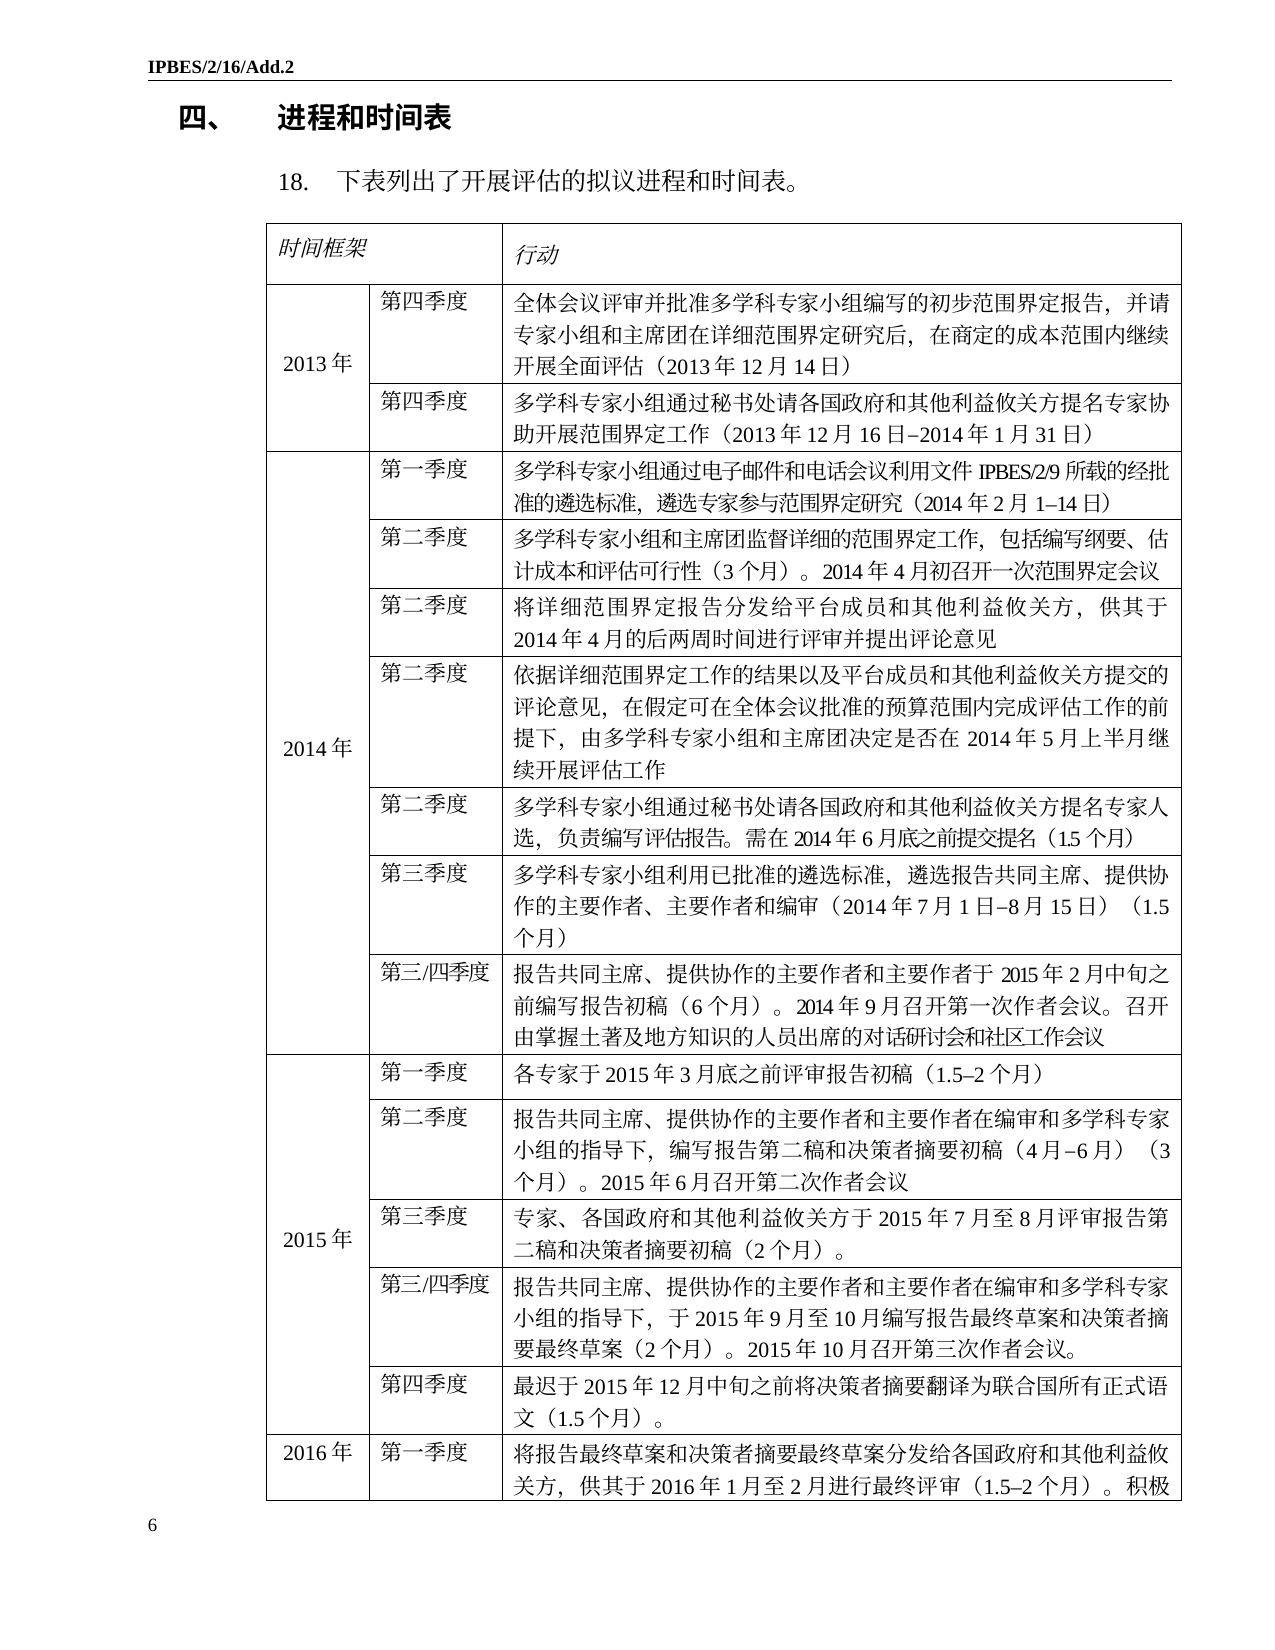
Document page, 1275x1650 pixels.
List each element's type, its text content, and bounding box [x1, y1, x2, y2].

table_cell 第二季度 [370, 788, 502, 855]
table_cell 全体会议评审并批准多学科专家小组编写的初步范围界定报告，并请专家小组和主席团在详细范围界定研究后，在商定的成本范围内继续开展全面评估（） [503, 285, 1181, 383]
table_cell 第三季度 [370, 856, 502, 954]
table_cell 多学科专家小组通过电子邮件和电话会议利用文件IPBES/2/9所载的经批准的遴选标准，遴选专家参与范围界定研究（2014年2月1–14日） [503, 452, 1181, 519]
table_cell 报告共同主席、提供协作的主要作者和主要作者在编审和多学科专家小组的指导下，于2015年9月至10月编写报告最终草案和决策者摘要最终草案（2个月）。2015年10月召开第三次作者会议。 [503, 1268, 1181, 1366]
text 四、 进程和时间表 [148, 94, 1142, 137]
table_cell 多学科专家小组利用已批准的遴选标准，遴选报告共同主席、提供协作的主要作者、主要作者和编审（–）（1.5个月） [503, 856, 1181, 954]
table_cell 报告共同主席、提供协作的主要作者和主要作者于2015年2月中旬之前编写报告初稿（6个月）。2014年9月召开第一次作者会议。召开由掌握土著及地方知识的人员出席的对话研讨会和社区工作会议 [503, 955, 1181, 1054]
table_header 行动 [503, 224, 1181, 283]
table_cell 第一季度 [370, 452, 502, 519]
table_cell 第二季度 [370, 520, 502, 587]
table_cell 第四季度 [370, 285, 502, 383]
table_cell 各专家于2015年3月底之前评审报告初稿（1.5–2个月） [503, 1055, 1181, 1099]
table_cell 第一季度 [370, 1055, 502, 1099]
table_cell 第三/四季度 [370, 1268, 502, 1366]
table_cell 2015年 [267, 1055, 369, 1434]
table_cell 2013年 [267, 285, 369, 451]
table_cell 多学科专家小组通过秘书处请各国政府和其他利益攸关方提名专家协助开展范围界定工作（–） [503, 384, 1181, 451]
table_cell 依据详细范围界定工作的结果以及平台成员和其他利益攸关方提交的评论意见，在假定可在全体会议批准的预算范围内完成评估工作的前提下，由多学科专家小组和主席团决定是否在2014年5月上半月继续开展评估工作 [503, 657, 1181, 787]
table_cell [503, 1435, 1181, 1500]
table_cell 将详细范围界定报告分发给平台成员和其他利益攸关方，供其于2014年4月的后两周时间进行评审并提出评论意见 [503, 589, 1181, 656]
table_cell 报告共同主席、提供协作的主要作者和主要作者在编审和多学科专家小组的指导下，编写报告第二稿和决策者摘要初稿（4月–6月）（3个月）。2015年6月召开第二次作者会议 [503, 1100, 1181, 1198]
table_cell 最迟于2015年12月中旬之前将决策者摘要翻译为联合国所有正式语文（1.5个月）。 [503, 1367, 1181, 1434]
table_cell 第三/四季度 [370, 955, 502, 1054]
table_cell 第一季度 [370, 1435, 502, 1500]
table_cell 第四季度 [370, 1367, 502, 1434]
table_cell 第四季度 [370, 384, 502, 451]
table_header 时间框架 [267, 224, 502, 283]
table_cell 第二季度 [370, 657, 502, 787]
table_cell 第三季度 [370, 1200, 502, 1267]
table_cell 多学科专家小组和主席团监督详细的范围界定工作，包括编写纲要、估计成本和评估可行性（3个月）。2014年4月初召开一次范围界定会议 [503, 520, 1181, 587]
table_cell 2016年 [267, 1435, 369, 1500]
text 下表列出了开展评估的拟议进程和时间表。 [278, 162, 1172, 198]
table_cell 专家、各国政府和其他利益攸关方于2015年7月至8月评审报告第二稿和决策者摘要初稿（2个月）。 [503, 1200, 1181, 1267]
table_cell 多学科专家小组通过秘书处请各国政府和其他利益攸关方提名专家人选，负责编写评估报告。需在2014年6月底之前提交提名（1.5个月） [503, 788, 1181, 855]
table_cell 第二季度 [370, 589, 502, 656]
table_cell 2014年 [267, 452, 369, 1054]
table_cell 第二季度 [370, 1100, 502, 1198]
